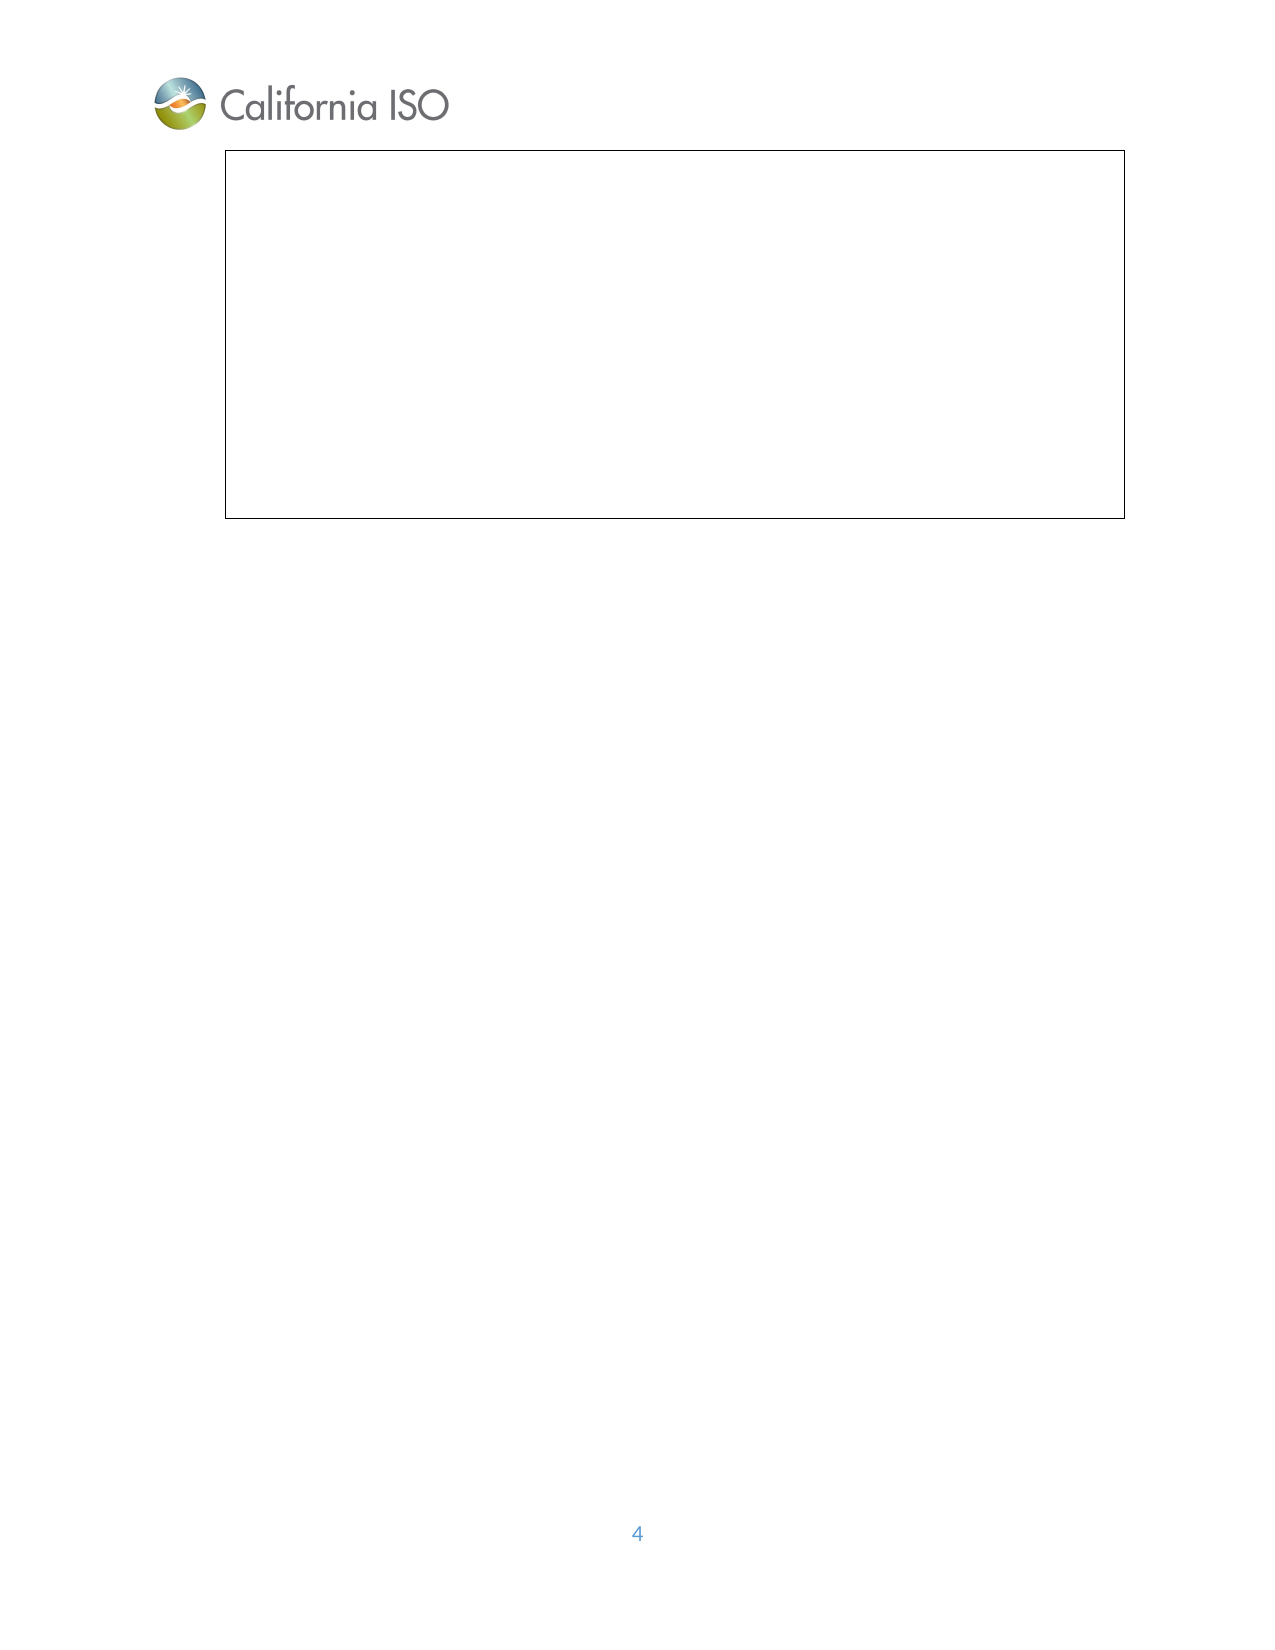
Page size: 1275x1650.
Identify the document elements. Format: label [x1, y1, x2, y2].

table_header [226, 151, 1124, 517]
picture [150, 75, 452, 132]
